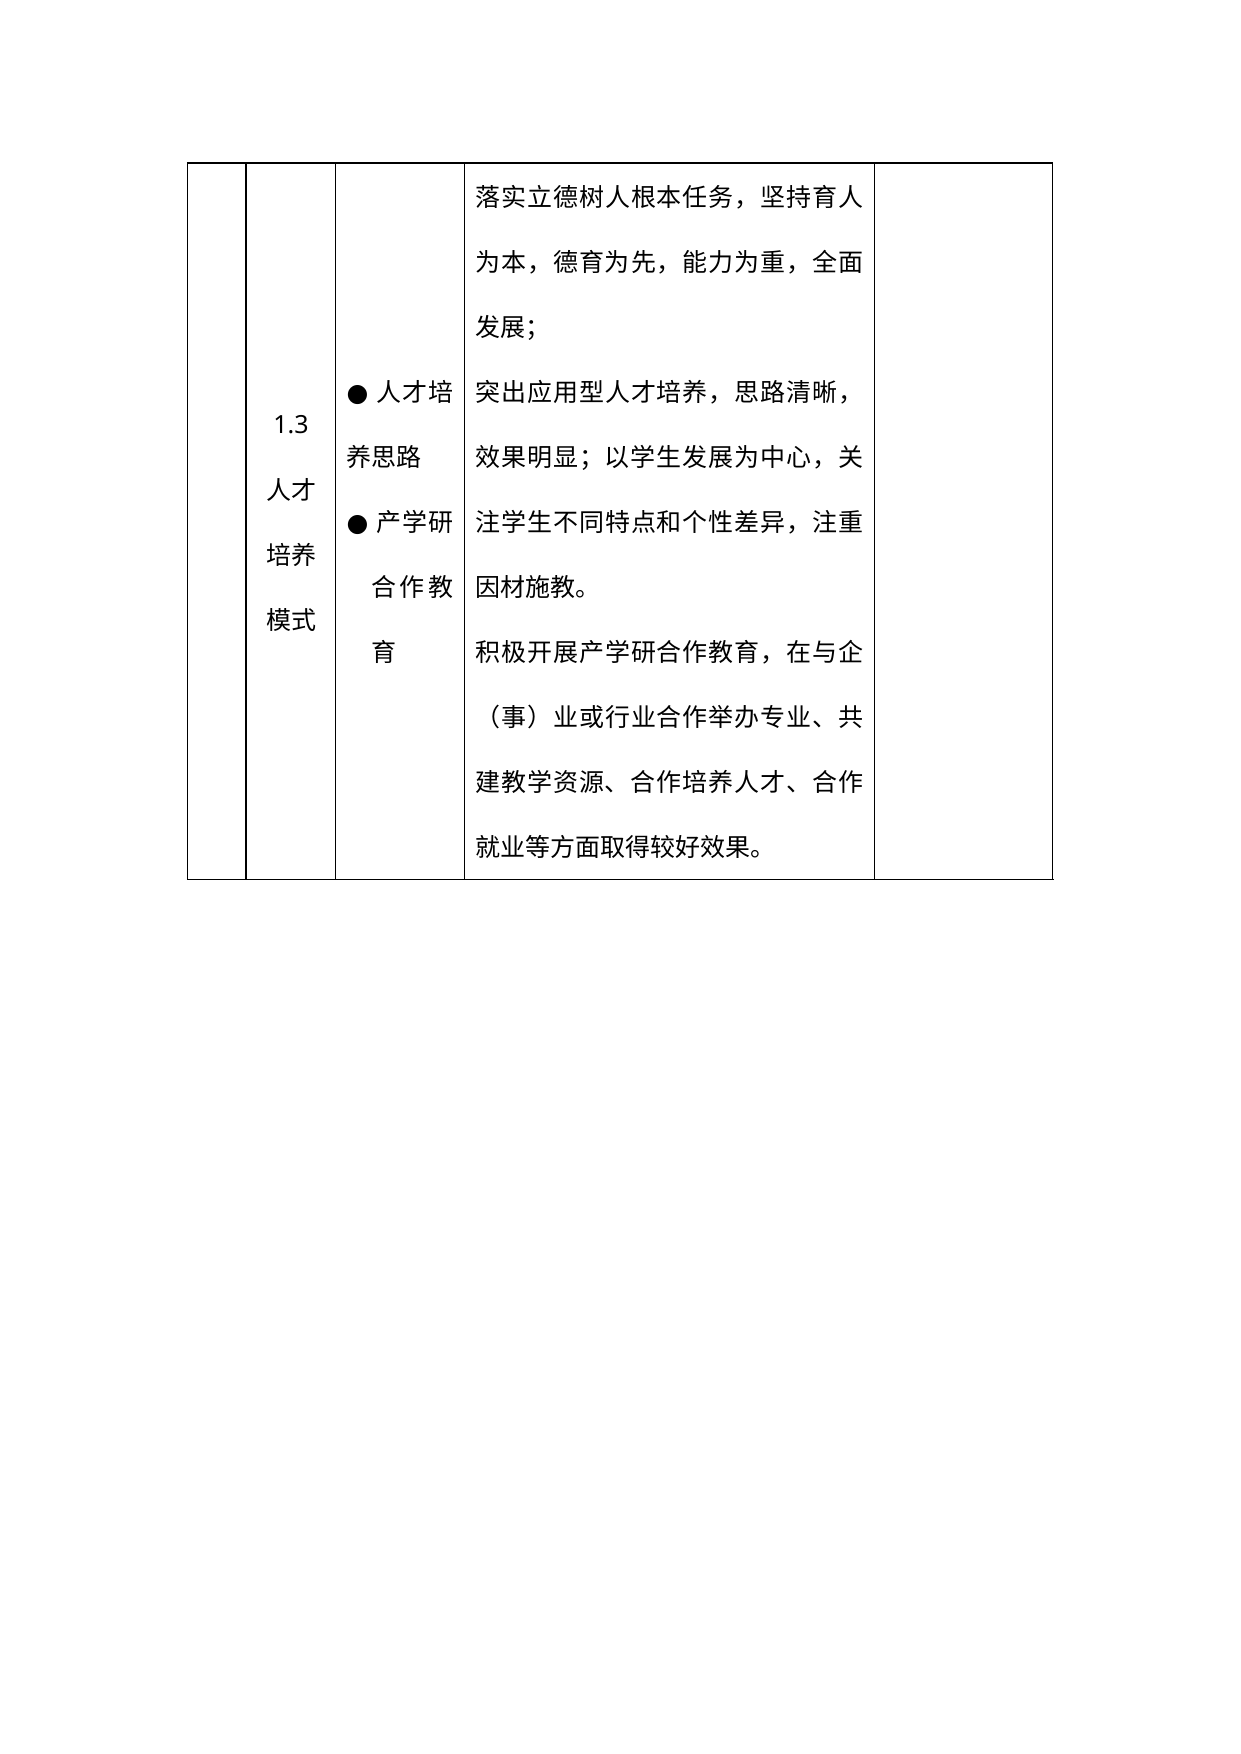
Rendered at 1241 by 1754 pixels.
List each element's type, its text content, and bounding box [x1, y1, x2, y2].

table_cell 1.3 人才 培养 模式 [247, 164, 335, 878]
table_cell ● 人才培养思路 ● 产学研合作教育 [336, 164, 464, 878]
table_cell [875, 164, 1052, 878]
table_cell 落实立德树人根本任务，坚持育人为本，德育为先，能力为重，全面发展； 突出应用型人才培养，思路清晰，效果明显；以学生发展为中心，关注学生不同特点和个性差异，注重因材施教。 积极开展产学研合作教育，在与企（事）业或行业合作举办专业、共建教学资源、合作培养人才、合作就业等方面取得较好效果。 [465, 164, 874, 878]
